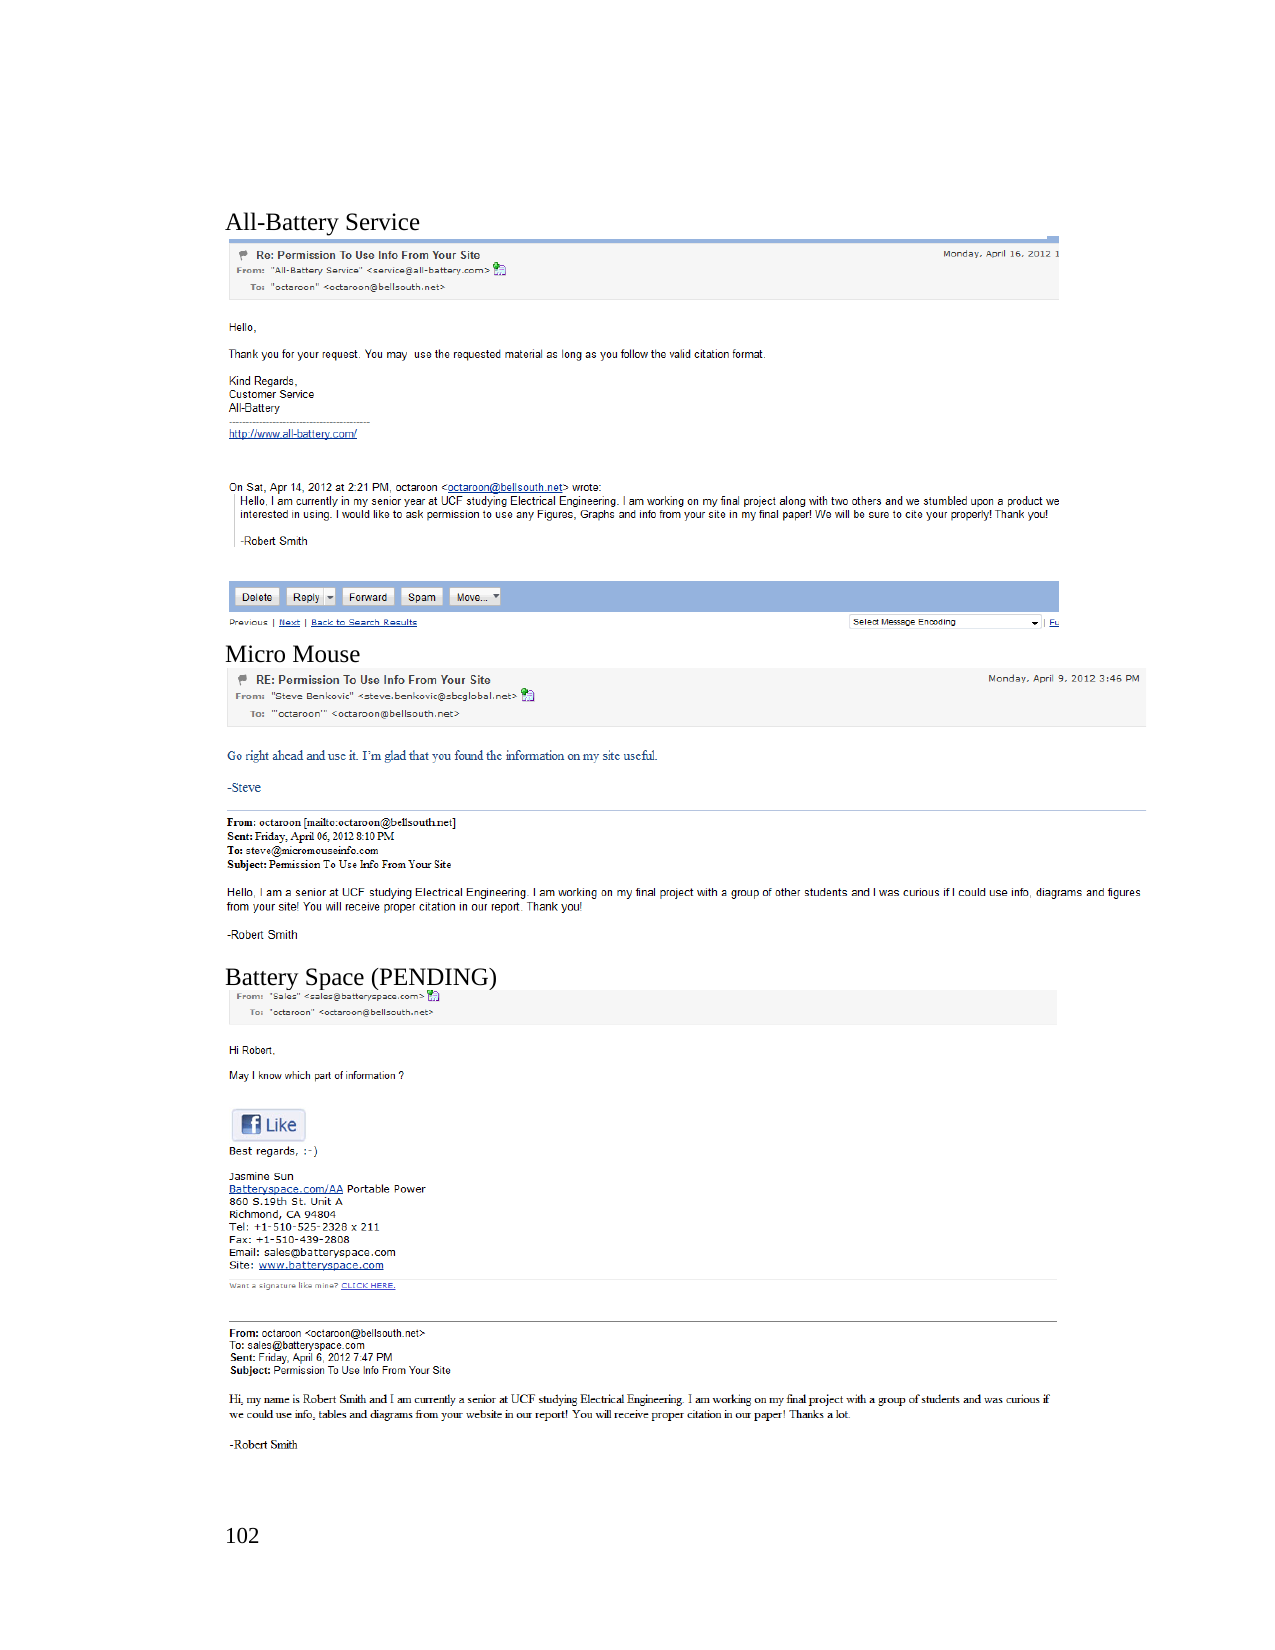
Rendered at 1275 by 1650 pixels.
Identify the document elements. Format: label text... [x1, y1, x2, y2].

text Battery Space (PENDING) [225, 962, 1125, 990]
picture [225, 668, 1147, 962]
text All-Battery Service [225, 207, 1125, 236]
text Micro Mouse [225, 639, 1125, 668]
picture [225, 236, 1059, 640]
picture [225, 990, 1057, 1456]
